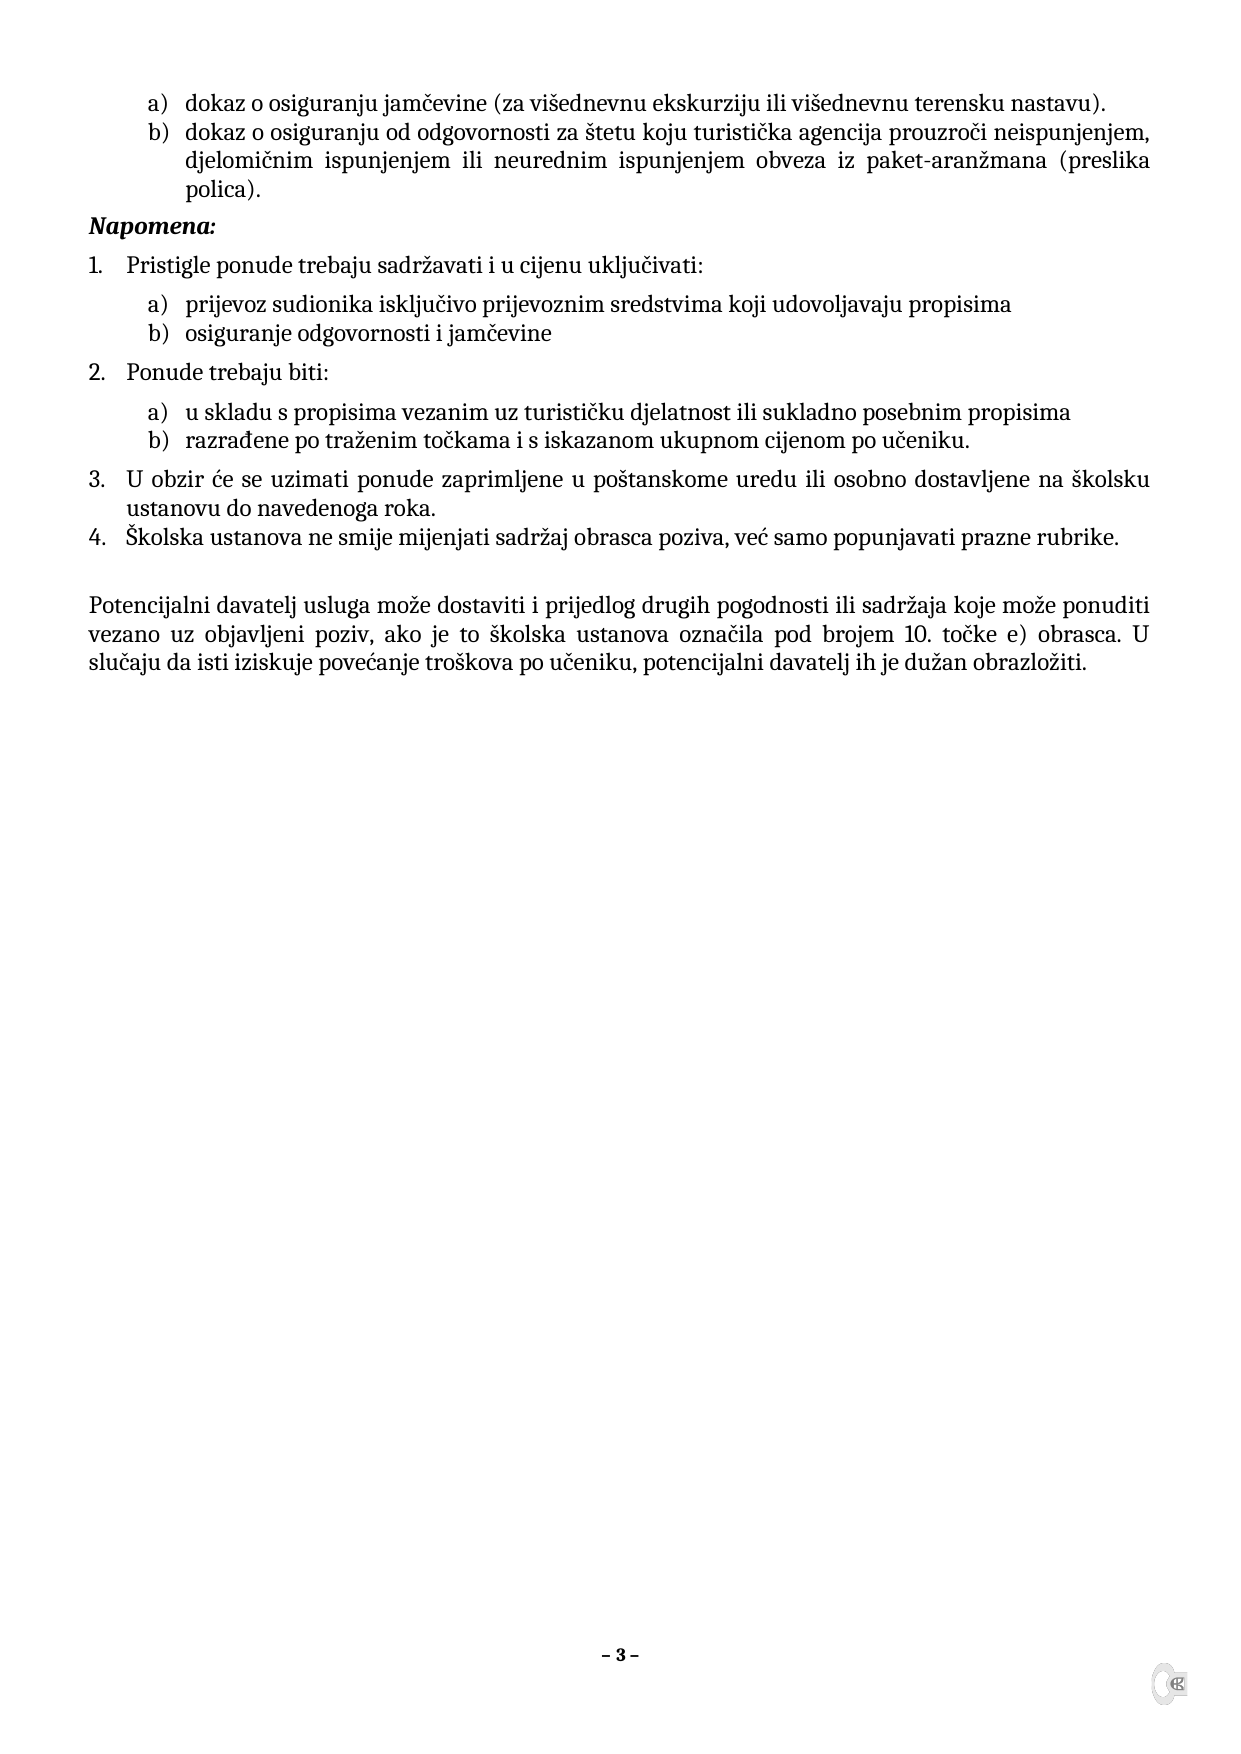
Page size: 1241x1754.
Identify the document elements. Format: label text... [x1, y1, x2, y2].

text Potencijalni davatelj usluga može dostaviti i prijedlog drugih pogodnosti ili sadržaja koje može ponuditi vezano uz objavljeni poziv, ako je to školska ustanova označila pod brojem 10. točke e) obrasca. U slučaju da isti iziskuje povećanje troškova po učeniku, potencijalni davatelj ih je dužan obrazložiti. [89, 591, 1152, 677]
list U obzir će se uzimati ponude zaprimljene u poštanskome uredu ili osobno dostavljene na školsku ustanovu do navedenoga roka. [89, 465, 1152, 523]
list u skladu s propisima vezanim uz turističku djelatnost ili sukladno posebnim propisima [148, 397, 1152, 426]
picture [1151, 1663, 1188, 1705]
list prijevoz sudionika isključivo prijevoznim sredstvima koji udovoljavaju propisima [148, 290, 1152, 319]
list Ponude trebaju biti: [89, 358, 1152, 387]
list Pristigle ponude trebaju sadržavati i u cijenu uključivati: [89, 251, 1152, 280]
text Napomena: [89, 212, 1152, 241]
list razrađene po traženim točkama i s iskazanom ukupnom cijenom po učeniku. [148, 426, 1152, 455]
list osiguranje odgovornosti i jamčevine [148, 319, 1152, 348]
list dokaz o osiguranju jamčevine (za višednevnu ekskurziju ili višednevnu terensku nastavu). [148, 89, 1152, 117]
list dokaz o osiguranju od odgovornosti za štetu koju turistička agencija prouzroči neispunjenjem, djelomičnim ispunjenjem ili neurednim ispunjenjem obveza iz paket-aranžmana (preslika polica). [148, 117, 1152, 204]
list Školska ustanova ne smije mijenjati sadržaj obrasca poziva, već samo popunjavati prazne rubrike. [89, 523, 1152, 552]
